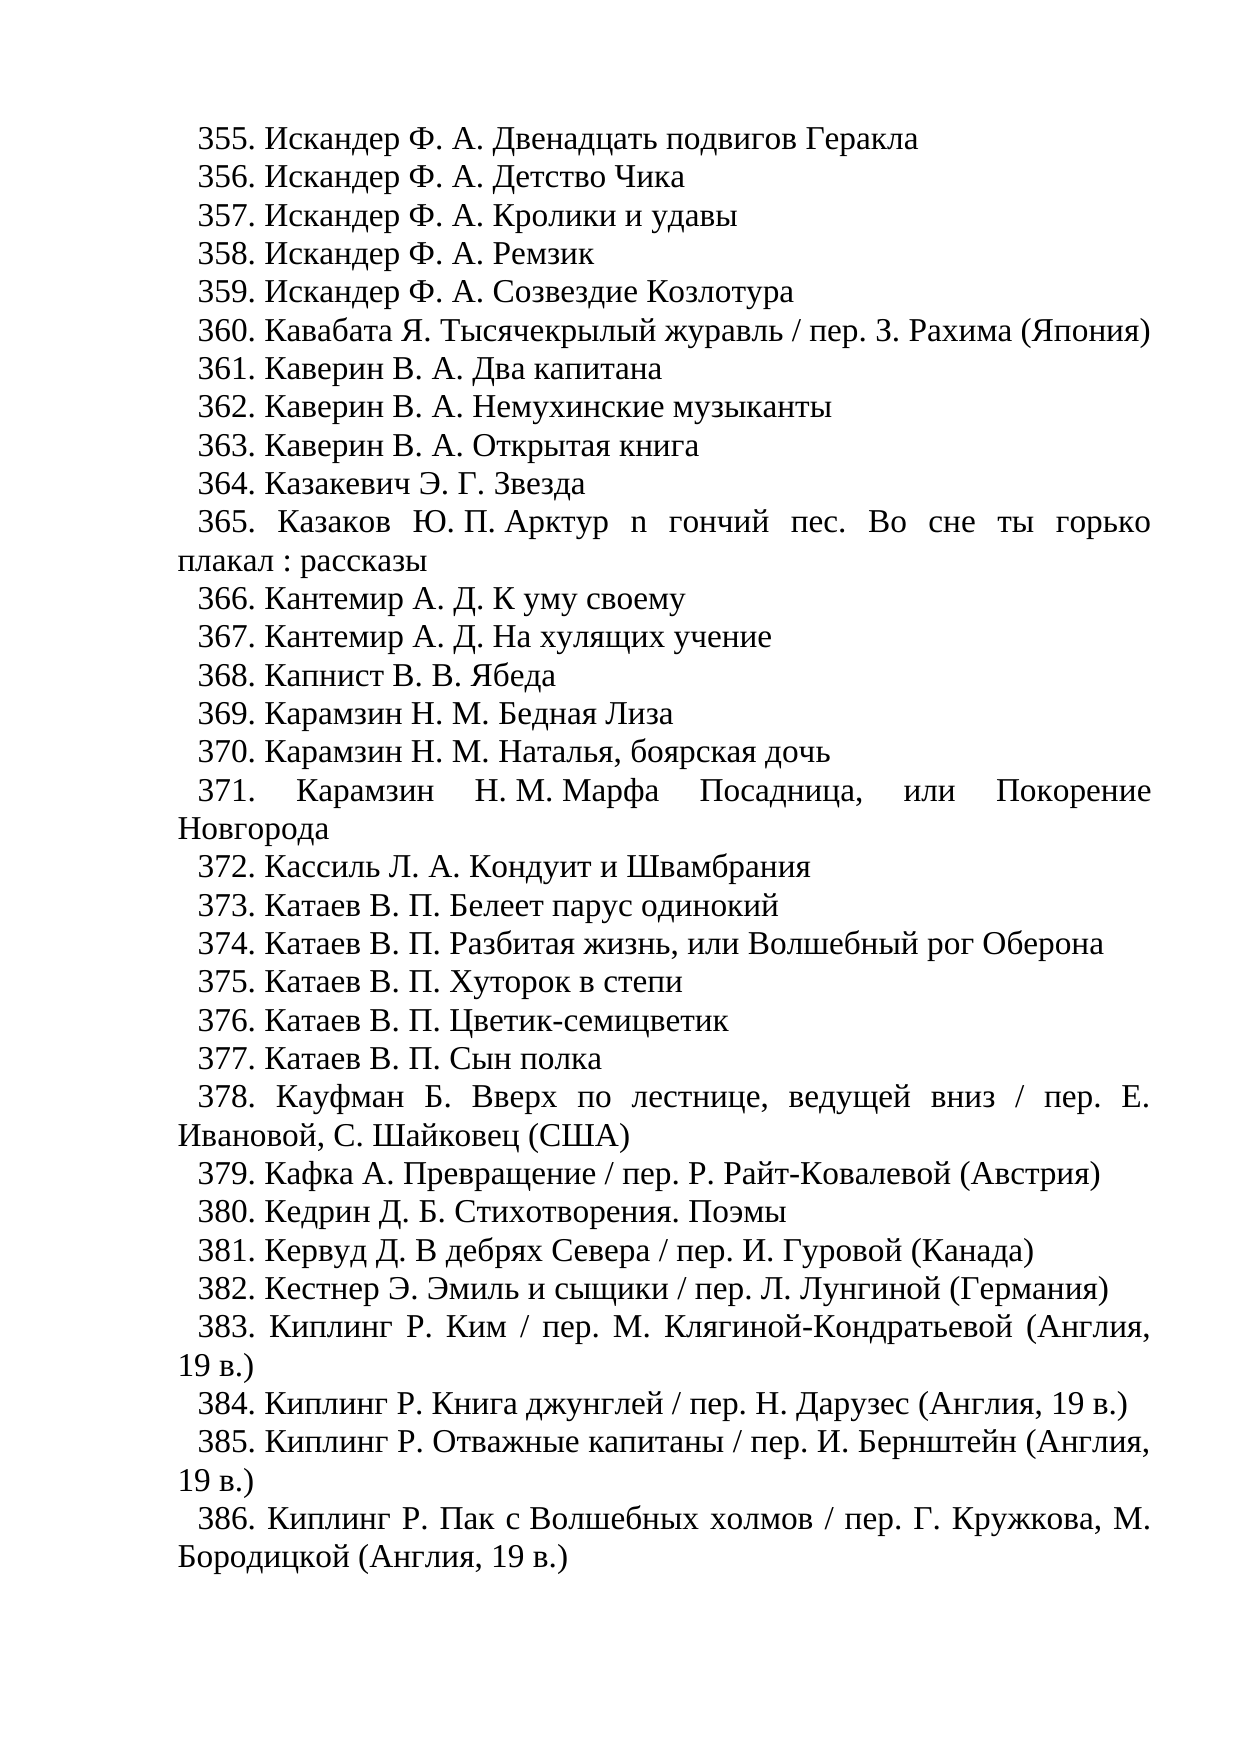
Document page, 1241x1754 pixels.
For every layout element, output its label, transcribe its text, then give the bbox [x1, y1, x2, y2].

text 367. Кантемир А. Д. На хулящих учение [177, 616, 1152, 655]
text 366. Кантемир А. Д. К уму своему [177, 578, 1152, 616]
text 375. Катаев В. П. Хуторок в степи [177, 961, 1152, 1000]
text 363. Каверин В. А. Открытая книга [177, 425, 1152, 463]
text 372. Кассиль Л. А. Кондуит и Швамбрания [177, 846, 1152, 885]
text 379. Кафка А. Превращение / пер. Р. Райт-Ковалевой (Австрия) [177, 1153, 1152, 1191]
text 373. Катаев В. П. Белеет парус одинокий [177, 885, 1152, 923]
text 385. Киплинг Р. Отважные капитаны / пер. И. Бернштейн (Англия, 19 в.) [177, 1421, 1152, 1498]
text 377. Катаев В. П. Сын полка [177, 1038, 1152, 1076]
text 383. Киплинг Р. Ким / пер. М. Клягиной-Кондратьевой (Англия, 19 в.) [177, 1306, 1152, 1383]
text 374. Катаев В. П. Разбитая жизнь, или Волшебный рог Оберона [177, 923, 1152, 961]
text 362. Каверин В. А. Немухинские музыканты [177, 386, 1152, 425]
text 360. Кавабата Я. Тысячекрылый журавль / пер. З. Рахима (Япония) [177, 310, 1152, 348]
text 359. Искандер Ф. А. Созвездие Козлотура [177, 271, 1152, 310]
text 364. Казакевич Э. Г. Звезда [177, 463, 1152, 501]
text 356. Искандер Ф. А. Детство Чика [177, 156, 1152, 195]
text 361. Каверин В. А. Два капитана [177, 348, 1152, 386]
text 358. Искандер Ф. А. Ремзик [177, 233, 1152, 271]
text 382. Кестнер Э. Эмиль и сыщики / пер. Л. Лунгиной (Германия) [177, 1268, 1152, 1306]
text 380. Кедрин Д. Б. Стихотворения. Поэмы [177, 1191, 1152, 1230]
text 368. Капнист В. В. Ябеда [177, 655, 1152, 693]
text 357. Искандер Ф. А. Кролики и удавы [177, 195, 1152, 233]
text 365. Казаков Ю. П. Арктур n гончий пес. Во сне ты горько плакал : рассказы [177, 501, 1152, 578]
text 369. Карамзин Н. М. Бедная Лиза [177, 693, 1152, 731]
text 371. Карамзин Н. М. Марфа Посадница, или Покорение Новгорода [177, 770, 1152, 846]
text 355. Искандер Ф. А. Двенадцать подвигов Геракла [177, 118, 1152, 156]
text 384. Киплинг Р. Книга джунглей / пер. Н. Дарузес (Англия, 19 в.) [177, 1383, 1152, 1421]
text 370. Карамзин Н. М. Наталья, боярская дочь [177, 731, 1152, 770]
text 376. Катаев В. П. Цветик-семицветик [177, 1000, 1152, 1038]
text 378. Кауфман Б. Вверх по лестнице, ведущей вниз / пер. Е. Ивановой, С. Шайковец (США) [177, 1076, 1152, 1153]
text 381. Кервуд Д. В дебрях Севера / пер. И. Гуровой (Канада) [177, 1230, 1152, 1268]
text 386. Киплинг Р. Пак с Волшебных холмов / пер. Г. Кружкова, М. Бородицкой (Англия, 19 в.) [177, 1498, 1152, 1575]
